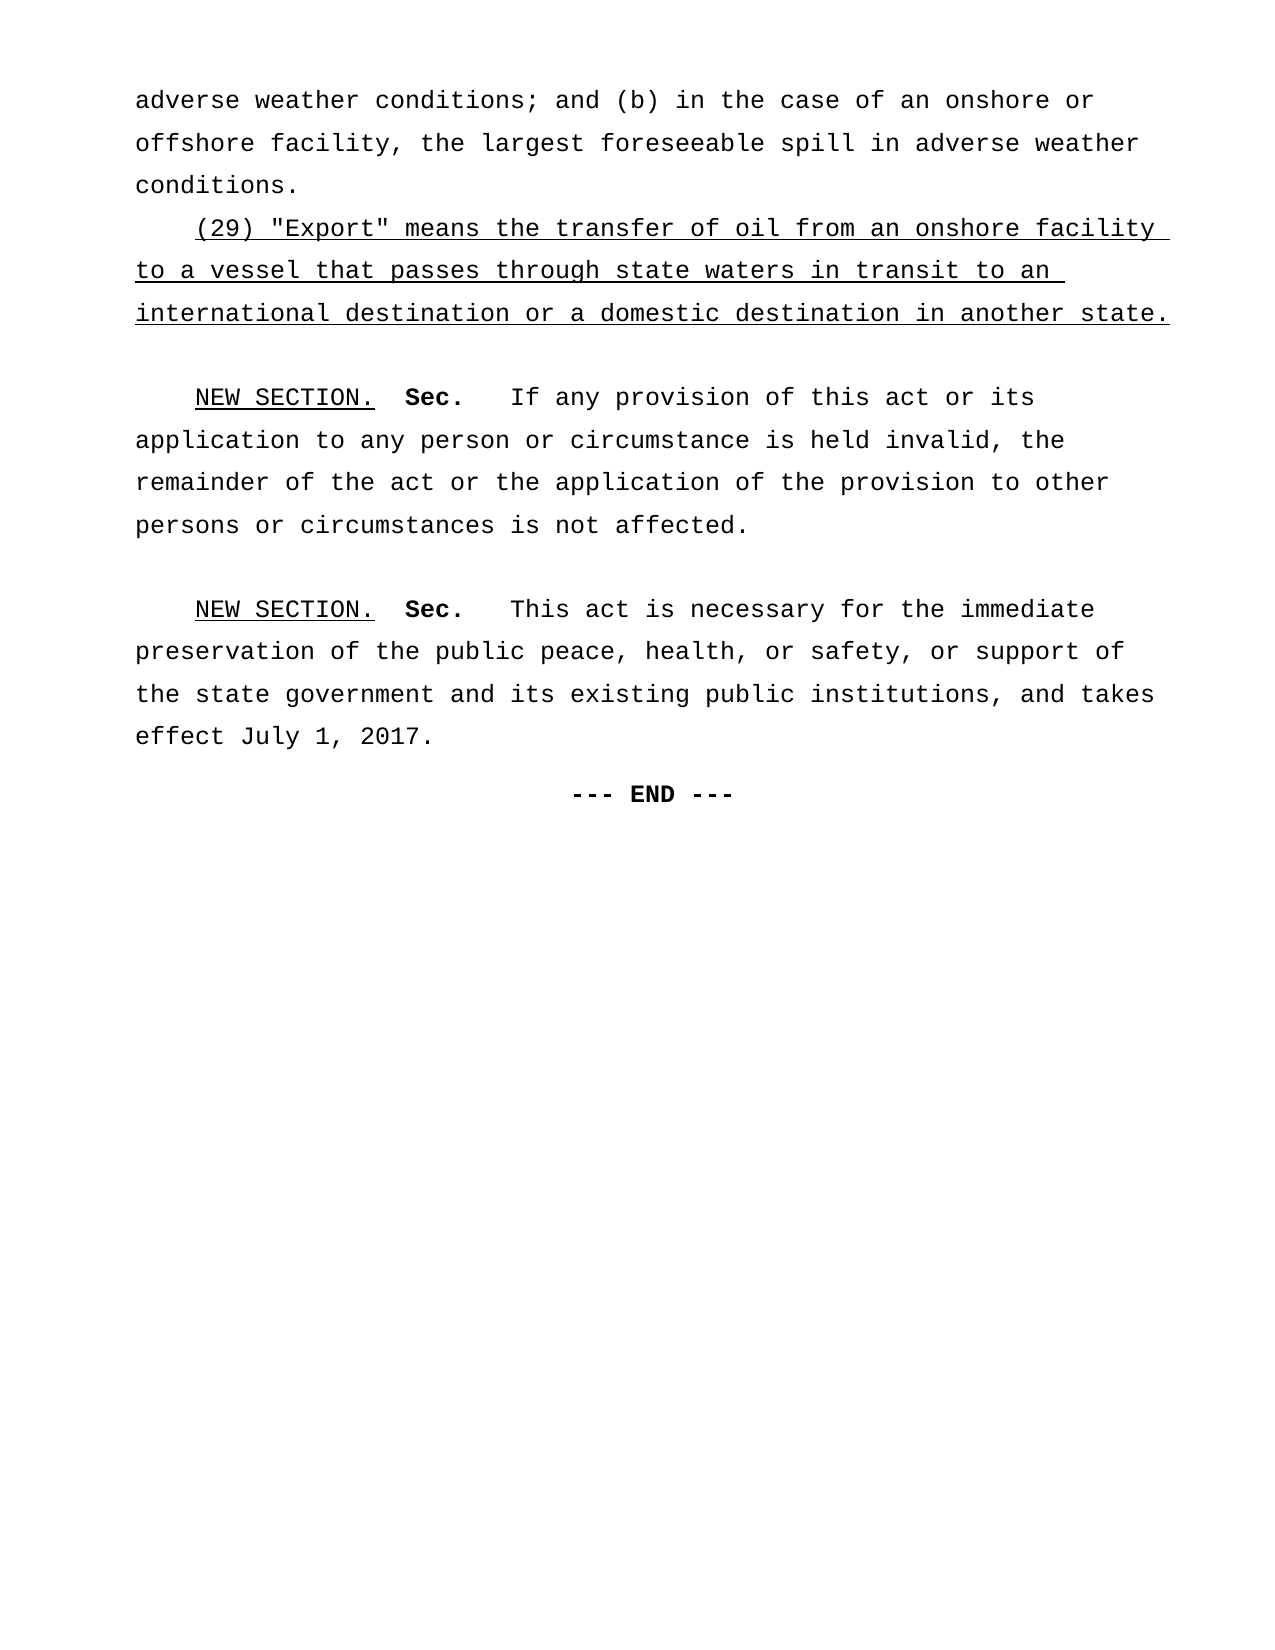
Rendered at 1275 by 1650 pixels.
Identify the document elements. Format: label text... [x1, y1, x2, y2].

text NEW SECTION. Sec. If any provision of this act or its application to any person or circumstance is held invalid, the remainder of the act or the application of the provision to other persons or circumstances is not affected. [135, 372, 1170, 542]
text --- END --- [135, 782, 1170, 810]
text NEW SECTION. Sec. This act is necessary for the immediate preservation of the public peace, health, or safety, or support of the state government and its existing public institutions, and takes effect July 1, 2017. [135, 583, 1170, 753]
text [135, 75, 1170, 202]
text (29) "Export" means the transfer of oil from an onshore facility to a vessel that passes through state waters in transit to an international destination or a domestic destination in another state. [135, 202, 1170, 324]
